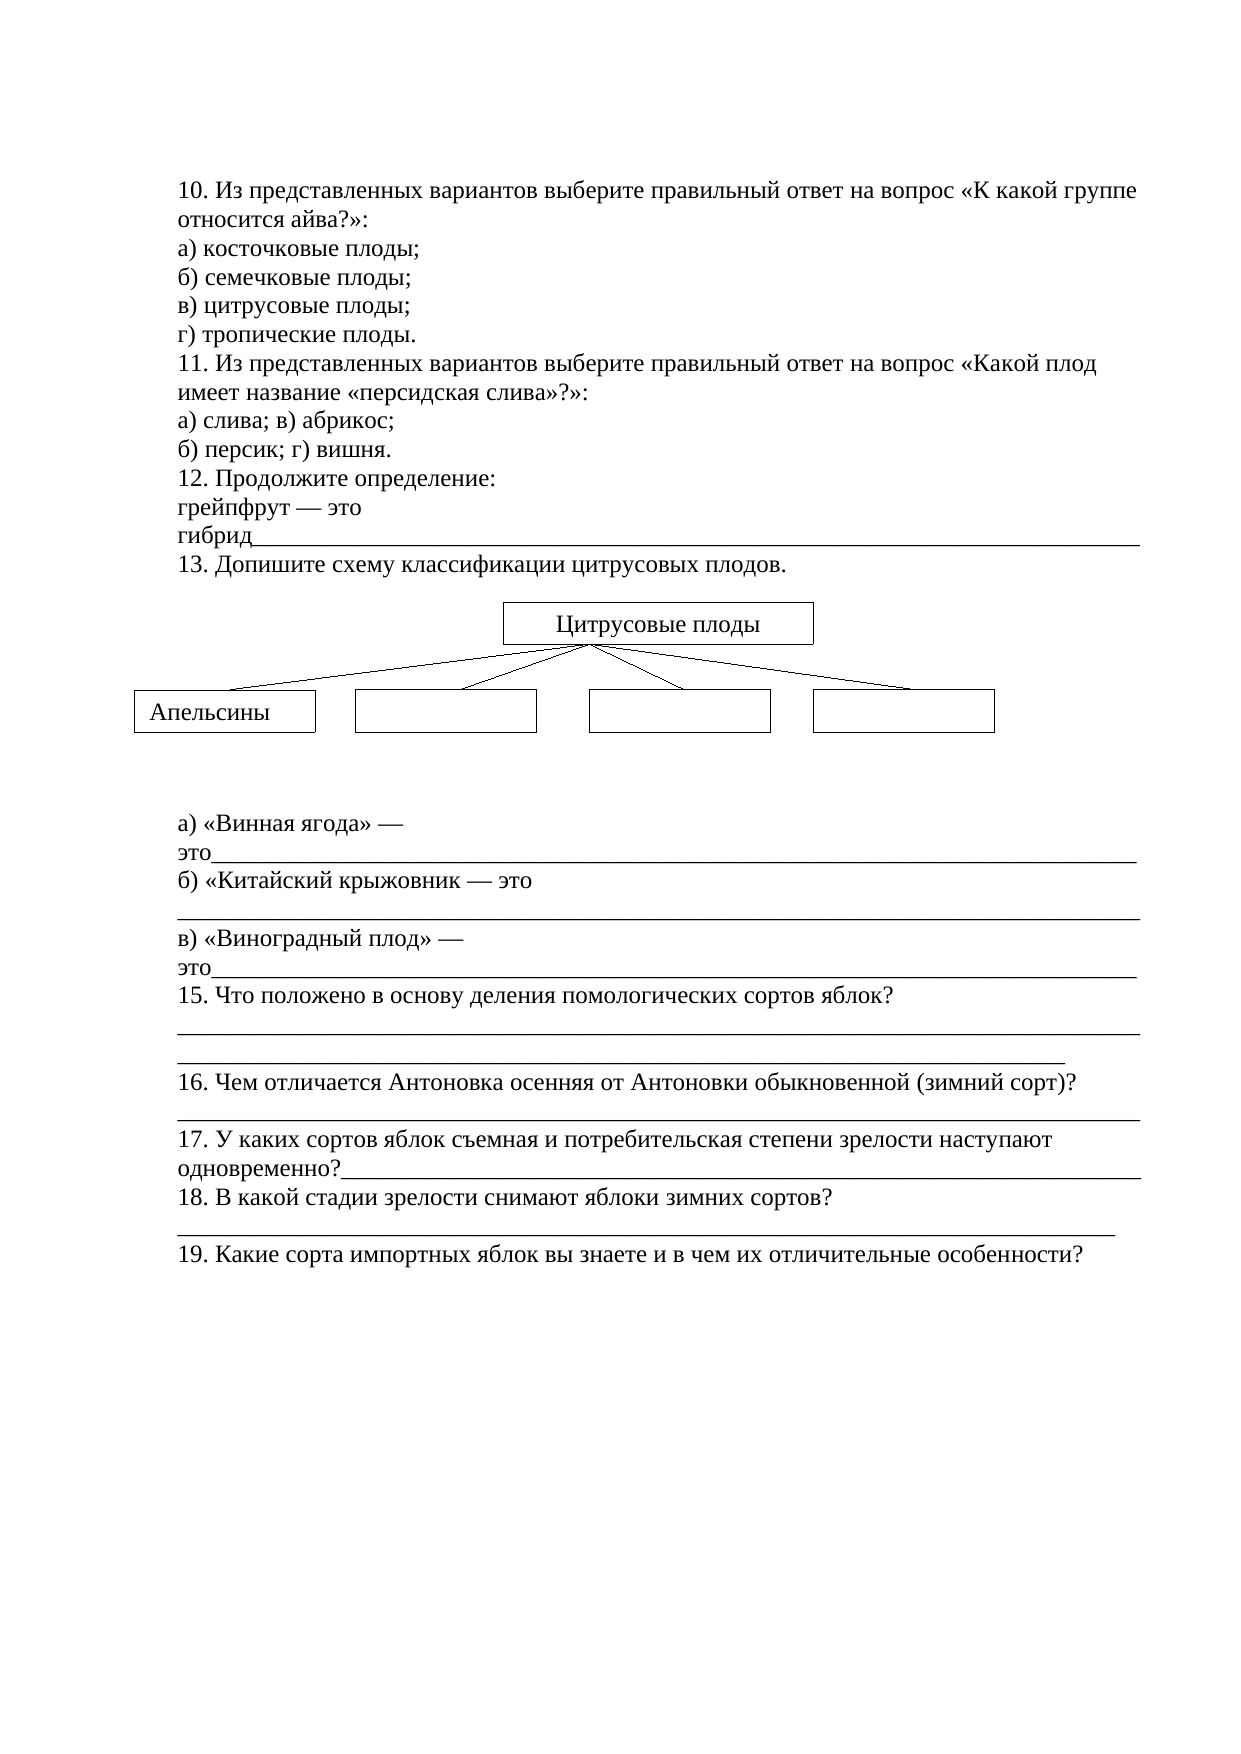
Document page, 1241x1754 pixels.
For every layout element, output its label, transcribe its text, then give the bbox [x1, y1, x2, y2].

text а) «Винная ягода» — это__________________________________________________________________________ [177, 808, 1152, 866]
text г) тропические плоды. [177, 319, 1152, 348]
text а) слива; в) абрикос; [177, 406, 1152, 434]
text 16. Чем отличается Антоновка осенняя от Антоновки обыкновенной (зимний сорт)? [177, 1067, 1152, 1096]
text 15. Что положено в основу деления помологических сортов яблок?____________________________________________________________________________________________________________________________________________________ [177, 981, 1152, 1067]
text в) цитрусовые плоды; [177, 291, 1152, 319]
text 12. Продолжите определение: [177, 463, 1152, 492]
text б) персик; г) вишня. [177, 434, 1152, 463]
text 10. Из представленных вариантов выберите правильный ответ на вопрос «К какой группе относится айва?»: [177, 176, 1152, 233]
text в) «Виноградный плод» — это__________________________________________________________________________ [177, 923, 1152, 981]
text 11. Из представленных вариантов выберите правильный ответ на вопрос «Какой плод имеет название «персидская слива»?»: [177, 348, 1152, 406]
text грейпфрут — это гибрид_______________________________________________________________________ [177, 492, 1152, 549]
text а) косточковые плоды; [177, 233, 1152, 262]
text б) «Китайский крыжовник — это _____________________________________________________________________________ [177, 866, 1152, 923]
text б) семечковые плоды; [177, 262, 1152, 291]
text 19. Какие сорта импортных яблок вы знаете и в чем их отличительные особенности? [177, 1239, 1152, 1268]
text 13. Допишите схему классификации цитрусовых плодов. [177, 549, 1152, 578]
text ___________________________________________________________________________ [177, 1211, 1152, 1239]
text 17. У каких сортов яблок съемная и потребительская степени зрелости наступают одновременно?________________________________________________________________ [177, 1124, 1152, 1182]
text 18. В какой стадии зрелости снимают яблоки зимних сортов? [177, 1182, 1152, 1211]
text _____________________________________________________________________________ [177, 1096, 1152, 1124]
